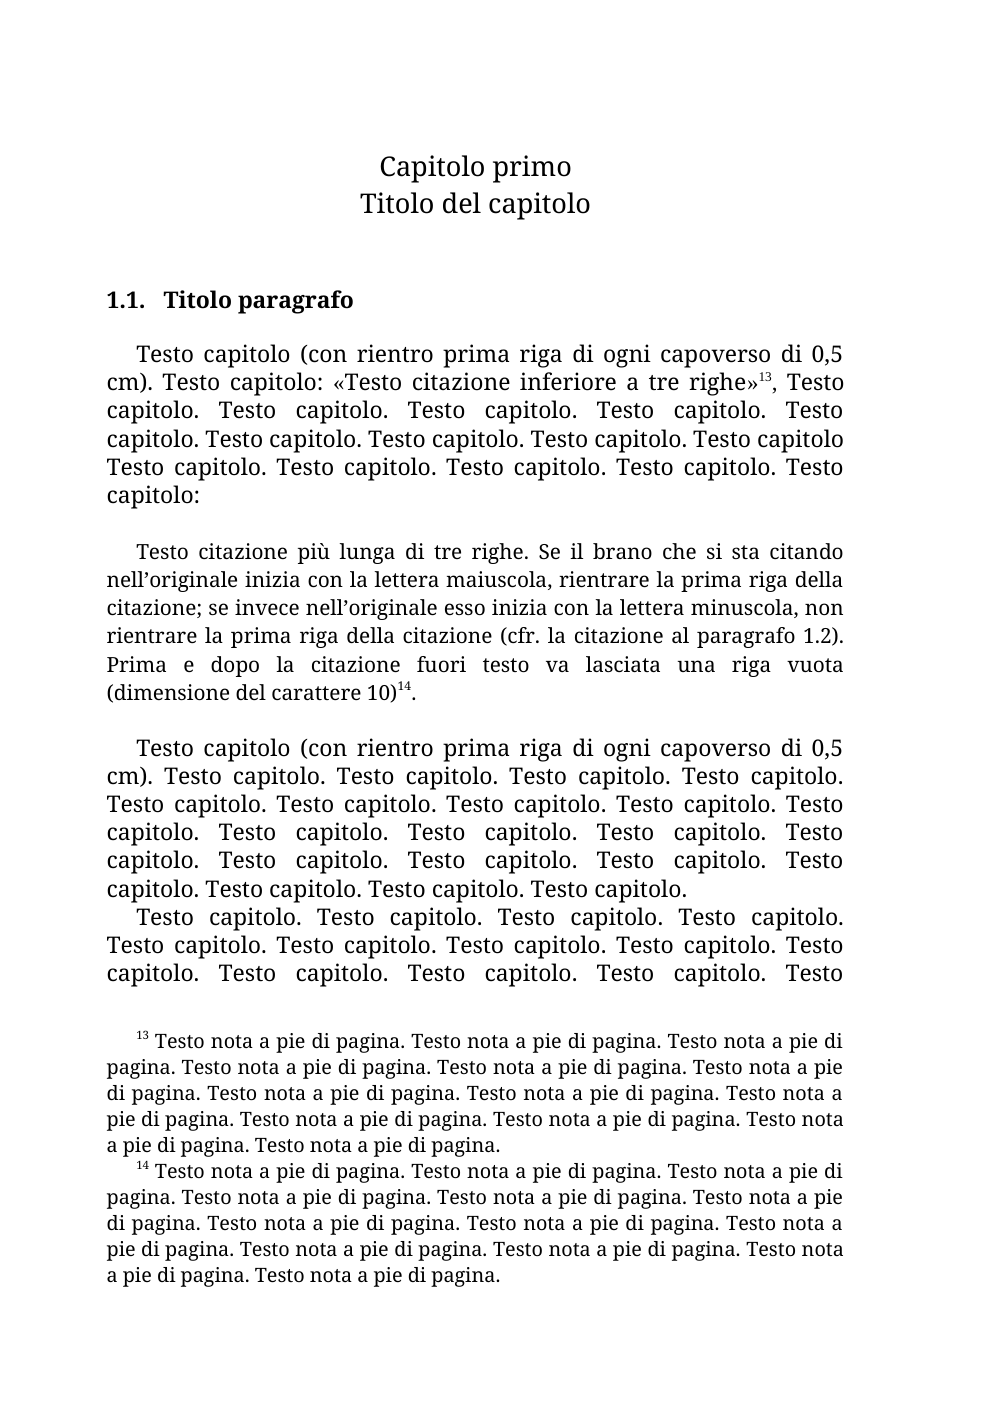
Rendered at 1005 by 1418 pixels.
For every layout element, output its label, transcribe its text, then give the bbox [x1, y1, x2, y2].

text Testo citazione più lunga di tre righe. Se il brano che si sta citando nell’originale inizia con la lettera maiuscola, rientrare la prima riga della citazione; se invece nell’originale esso inizia con la lettera minuscola, non rientrare la prima riga della citazione (cfr. la citazione al paragrafo 1.2). Prima e dopo la citazione fuori testo va lasciata una riga vuota (dimensione del carattere 10). [106, 537, 844, 706]
text Testo capitolo. Testo capitolo. Testo capitolo. Testo capitolo. Testo capitolo. Testo capitolo. Testo capitolo. Testo capitolo. Testo capitolo. Testo capitolo. Testo capitolo. Testo capitolo. Testo capitolo. Testo capitolo. Testo capitolo. Testo capitolo. Testo capitolo. Testo capitolo. Testo capitolo. Testo capitolo. Testo capitolo. Testo capitolo. Testo capitolo. Testo capitolo. Testo capitolo. [106, 903, 844, 987]
text 1.1. Titolo paragrafo [106, 284, 844, 315]
text Testo capitolo (con rientro prima riga di ogni capoverso di ). Testo capitolo. Testo capitolo. Testo capitolo. Testo capitolo. Testo capitolo. Testo capitolo. Testo capitolo. Testo capitolo. Testo capitolo. Testo capitolo. Testo capitolo. Testo capitolo. Testo capitolo. Testo capitolo. Testo capitolo. Testo capitolo. Testo capitolo. Testo capitolo. Testo capitolo. Testo capitolo. [106, 734, 844, 903]
text Testo capitolo (con rientro prima riga di ogni capoverso di ). Testo capitolo: «Testo citazione inferiore a tre righe», Testo capitolo. Testo capitolo. Testo capitolo. Testo capitolo. Testo capitolo. Testo capitolo. Testo capitolo. Testo capitolo. Testo capitolo Testo capitolo. Testo capitolo. Testo capitolo. Testo capitolo. Testo capitolo: [106, 340, 844, 509]
text Titolo del capitolo [106, 184, 844, 221]
text Capitolo primo [106, 148, 844, 184]
